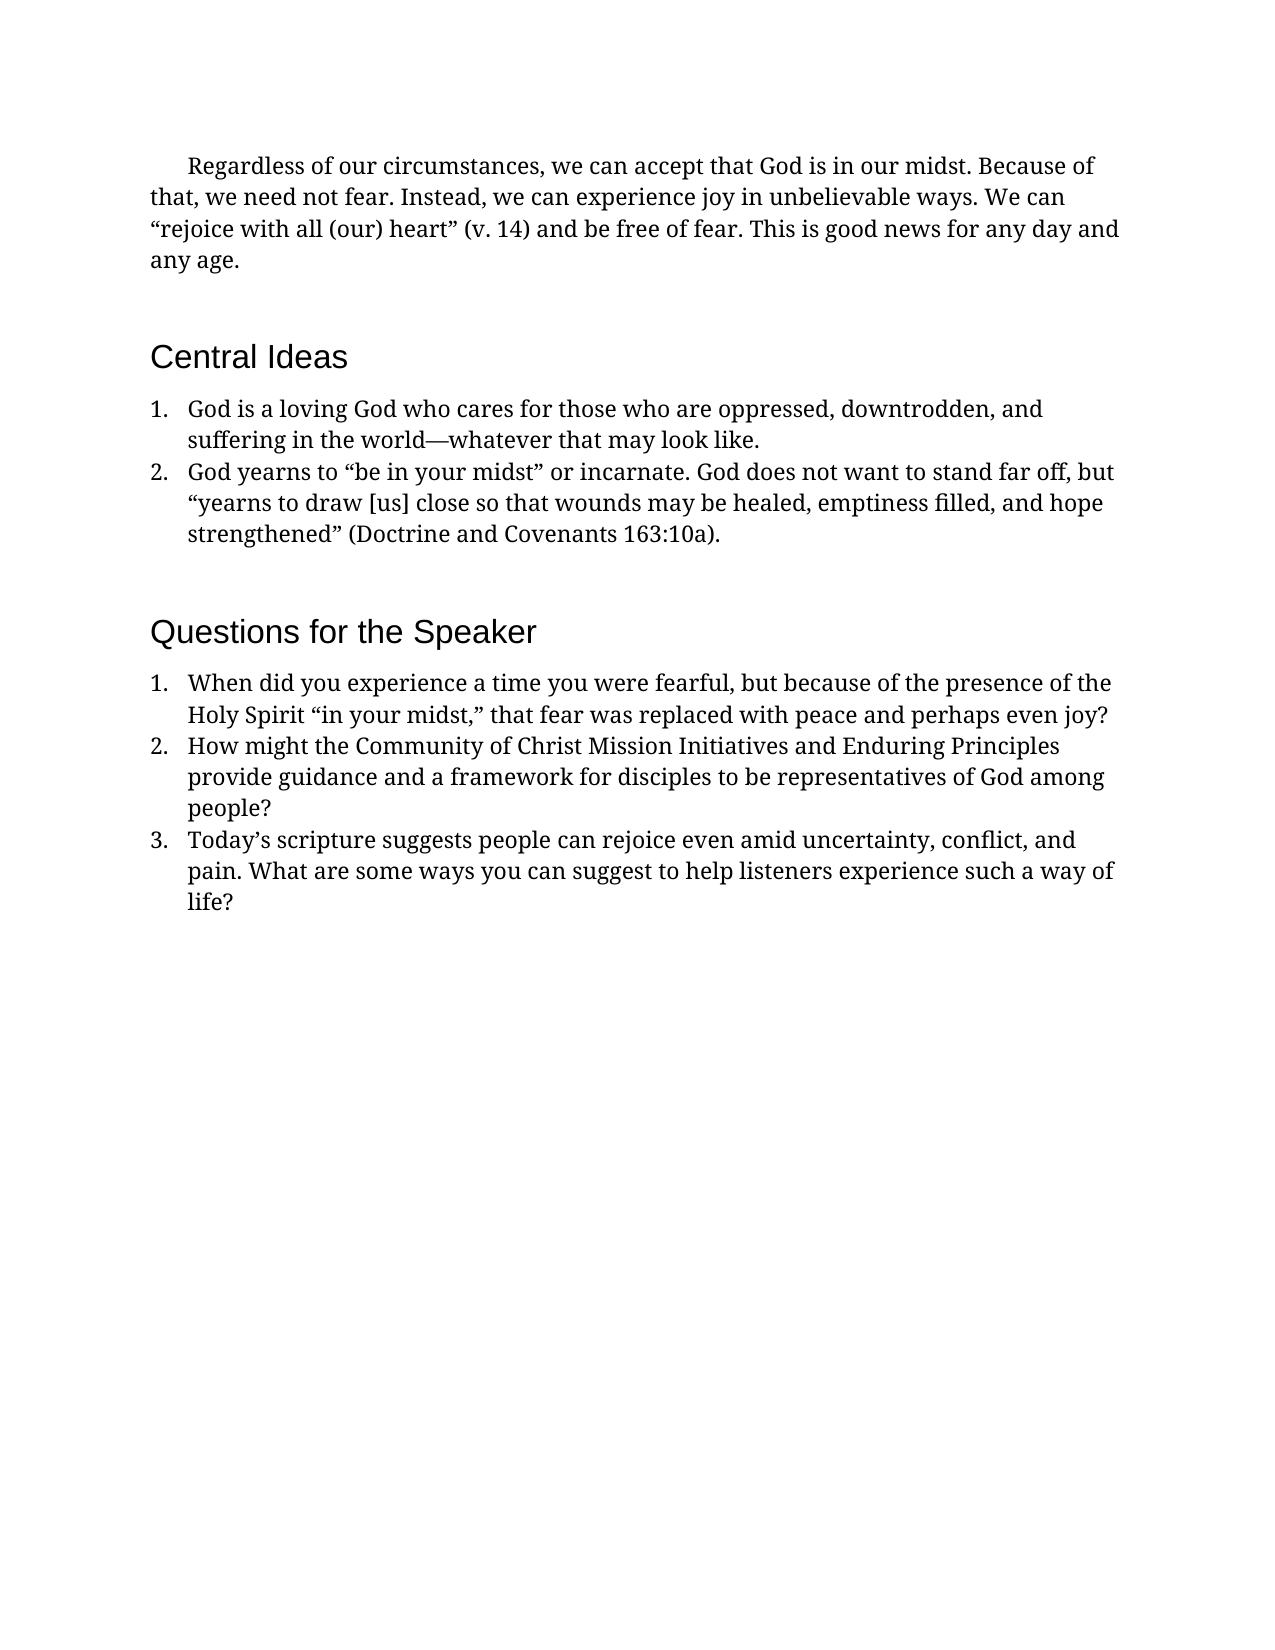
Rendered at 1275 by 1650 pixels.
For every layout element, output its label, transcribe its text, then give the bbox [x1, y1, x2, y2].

text Central Ideas [150, 337, 1125, 376]
list When did you experience a time you were fearful, but because of the presence of the Holy Spirit “in your midst,” that fear was replaced with peace and perhaps even joy? [150, 667, 1125, 730]
list God yearns to “be in your midst” or incarnate. God does not want to stand far off, but “yearns to draw [us] close so that wounds may be healed, emptiness filled, and hope strengthened” (Doctrine and Covenants 163:10a). [150, 456, 1125, 549]
list How might the Community of Christ Mission Initiatives and Enduring Principles provide guidance and a framework for disciples to be representatives of God among people? [150, 730, 1125, 823]
list Today’s scripture suggests people can rejoice even amid uncertainty, conflict, and pain. What are some ways you can suggest to help listeners experience such a way of life? [150, 823, 1125, 917]
text Regardless of our circumstances, we can accept that God is in our midst. Because of that, we need not fear. Instead, we can experience joy in unbelievable ways. We can “rejoice with all (our) heart” (v. 14) and be free of fear. This is good news for any day and any age. [150, 150, 1125, 275]
text Questions for the Speaker [150, 612, 1125, 650]
list God is a loving God who cares for those who are oppressed, downtrodden, and suffering in the world—whatever that may look like. [150, 393, 1125, 456]
